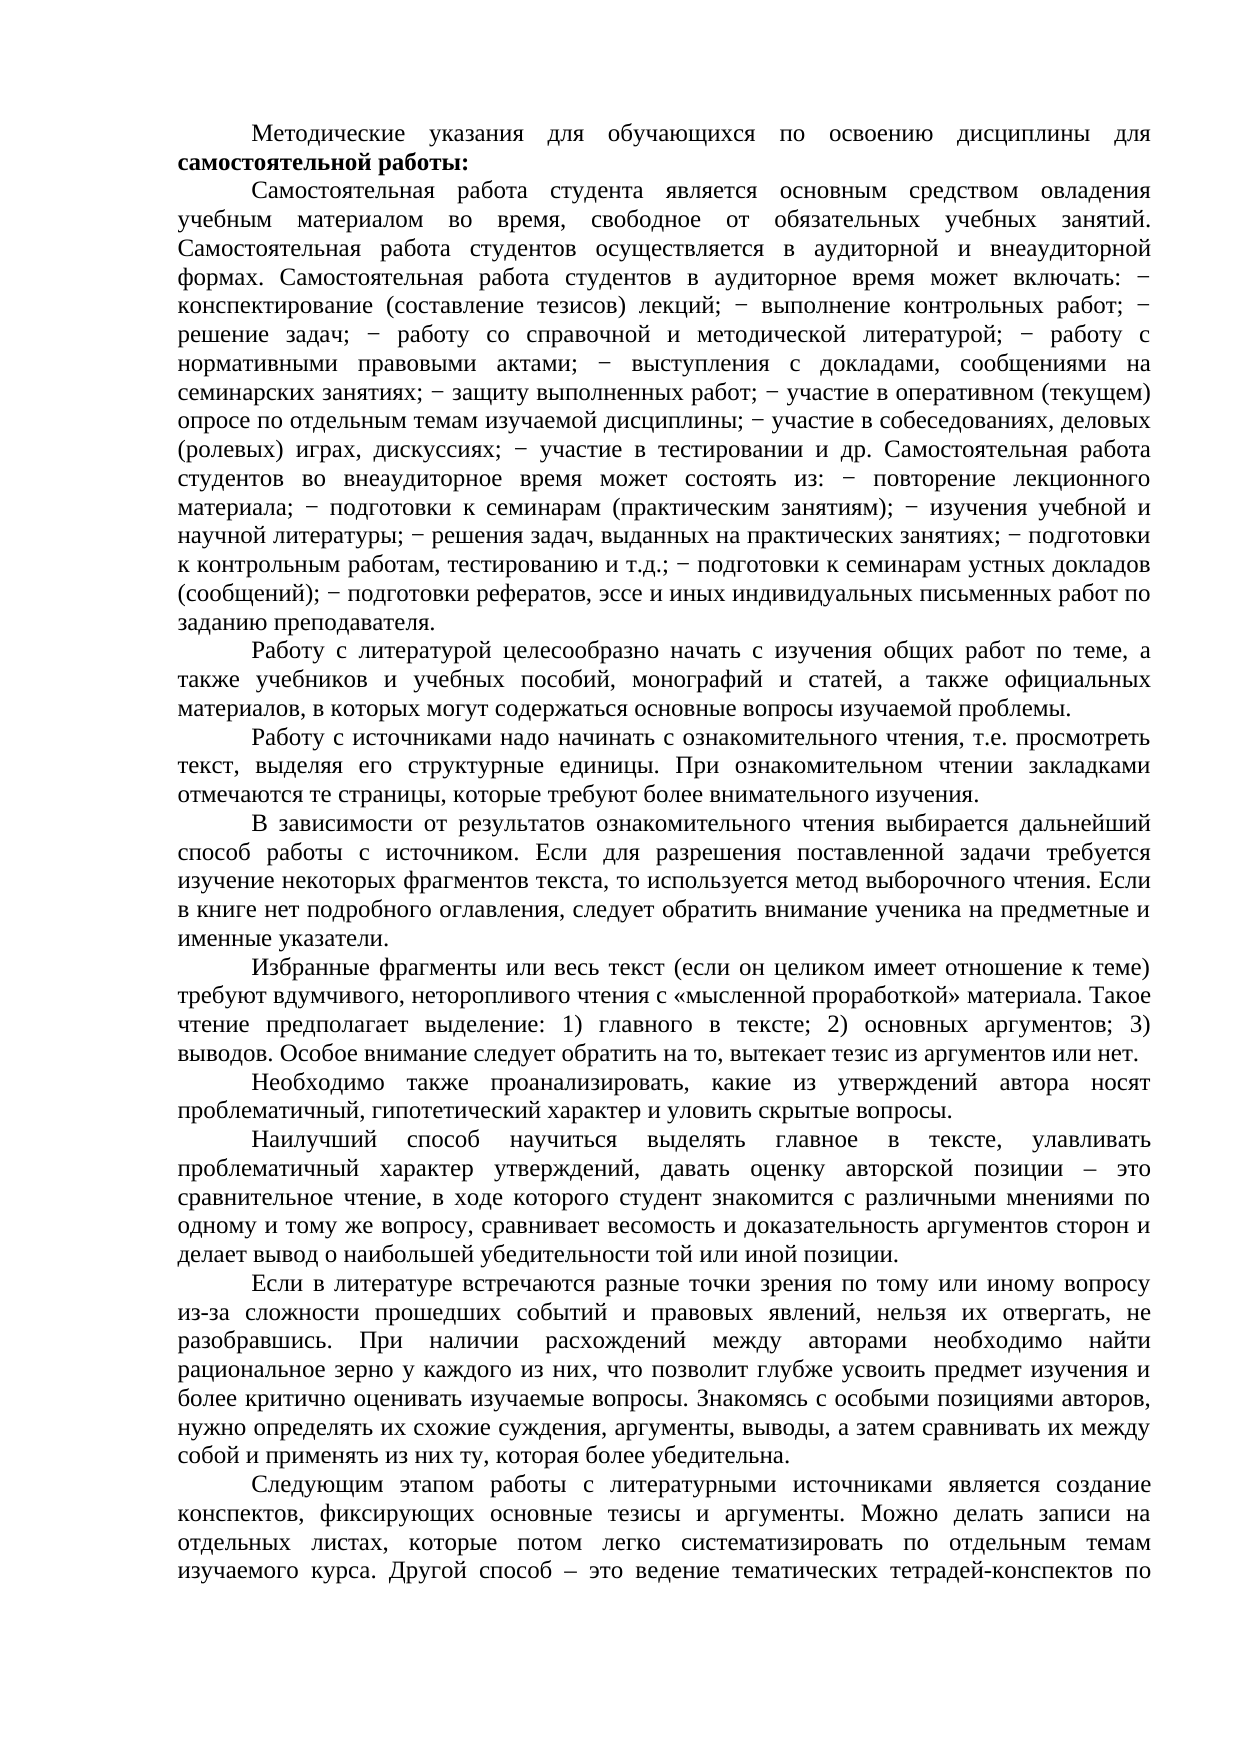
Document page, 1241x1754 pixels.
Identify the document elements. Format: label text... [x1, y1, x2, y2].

text Необходимо также проанализировать, какие из утверждений автора носят проблематичный, гипотетический характер и уловить скрытые вопросы. [177, 1067, 1152, 1124]
text Работу с литературой целесообразно начать с изучения общих работ по теме, а также учебников и учебных пособий, монографий и статей, а также официальных материалов, в которых могут содержаться основные вопросы изучаемой проблемы. [177, 636, 1152, 722]
text В зависимости от результатов ознакомительного чтения выбирается дальнейший способ работы с источником. Если для разрешения поставленной задачи требуется изучение некоторых фрагментов текста, то используется метод выборочного чтения. Если в книге нет подробного оглавления, следует обратить внимание ученика на предметные и именные указатели. [177, 808, 1152, 952]
text Если в литературе встречаются разные точки зрения по тому или иному вопросу из-за сложности прошедших событий и правовых явлений, нельзя их отвергать, не разобравшись. При наличии расхождений между авторами необходимо найти рациональное зерно у каждого из них, что позволит глубже усвоить предмет изучения и более критично оценивать изучаемые вопросы. Знакомясь с особыми позициями авторов, нужно определять их схожие суждения, аргументы, выводы, а затем сравнивать их между собой и применять из них ту, которая более убедительна. [177, 1268, 1152, 1469]
text Самостоятельная работа студента является основным средством овладения учебным материалом во время, свободное от обязательных учебных занятий. Самостоятельная работа студентов осуществляется в аудиторной и внеаудиторной формах. Самостоятельная работа студентов в аудиторное время может включать: − конспектирование (составление тезисов) лекций; − выполнение контрольных работ; − решение задач; − работу со справочной и методической литературой; − работу с нормативными правовыми актами; − выступления с докладами, сообщениями на семинарских занятиях; − защиту выполненных работ; − участие в оперативном (текущем) опросе по отдельным темам изучаемой дисциплины; − участие в собеседованиях, деловых (ролевых) играх, дискуссиях; − участие в тестировании и др. Самостоятельная работа студентов во внеаудиторное время может состоять из: − повторение лекционного материала; − подготовки к семинарам (практическим занятиям); − изучения учебной и научной литературы; − решения задач, выданных на практических занятиях; − подготовки к контрольным работам, тестированию и т.д.; − подготовки к семинарам устных докладов (сообщений); − подготовки рефератов, эссе и иных индивидуальных письменных работ по заданию преподавателя. [177, 176, 1152, 636]
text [177, 1469, 1152, 1584]
text Работу с источниками надо начинать с ознакомительного чтения, т.е. просмотреть текст, выделяя его структурные единицы. При ознакомительном чтении закладками отмечаются те страницы, которые требуют более внимательного изучения. [177, 722, 1152, 808]
text Наилучший способ научиться выделять главное в тексте, улавливать проблематичный характер утверждений, давать оценку авторской позиции – это сравнительное чтение, в ходе которого студент знакомится с различными мнениями по одному и тому же вопросу, сравнивает весомость и доказательность аргументов сторон и делает вывод о наибольшей убедительности той или иной позиции. [177, 1124, 1152, 1268]
text Методические указания для обучающихся по освоению дисциплины для самостоятельной работы: [177, 118, 1152, 176]
text Избранные фрагменты или весь текст (если он целиком имеет отношение к теме) требуют вдумчивого, неторопливого чтения с «мысленной проработкой» материала. Такое чтение предполагает выделение: 1) главного в тексте; 2) основных аргументов; 3) выводов. Особое внимание следует обратить на то, вытекает тезис из аргументов или нет. [177, 952, 1152, 1067]
